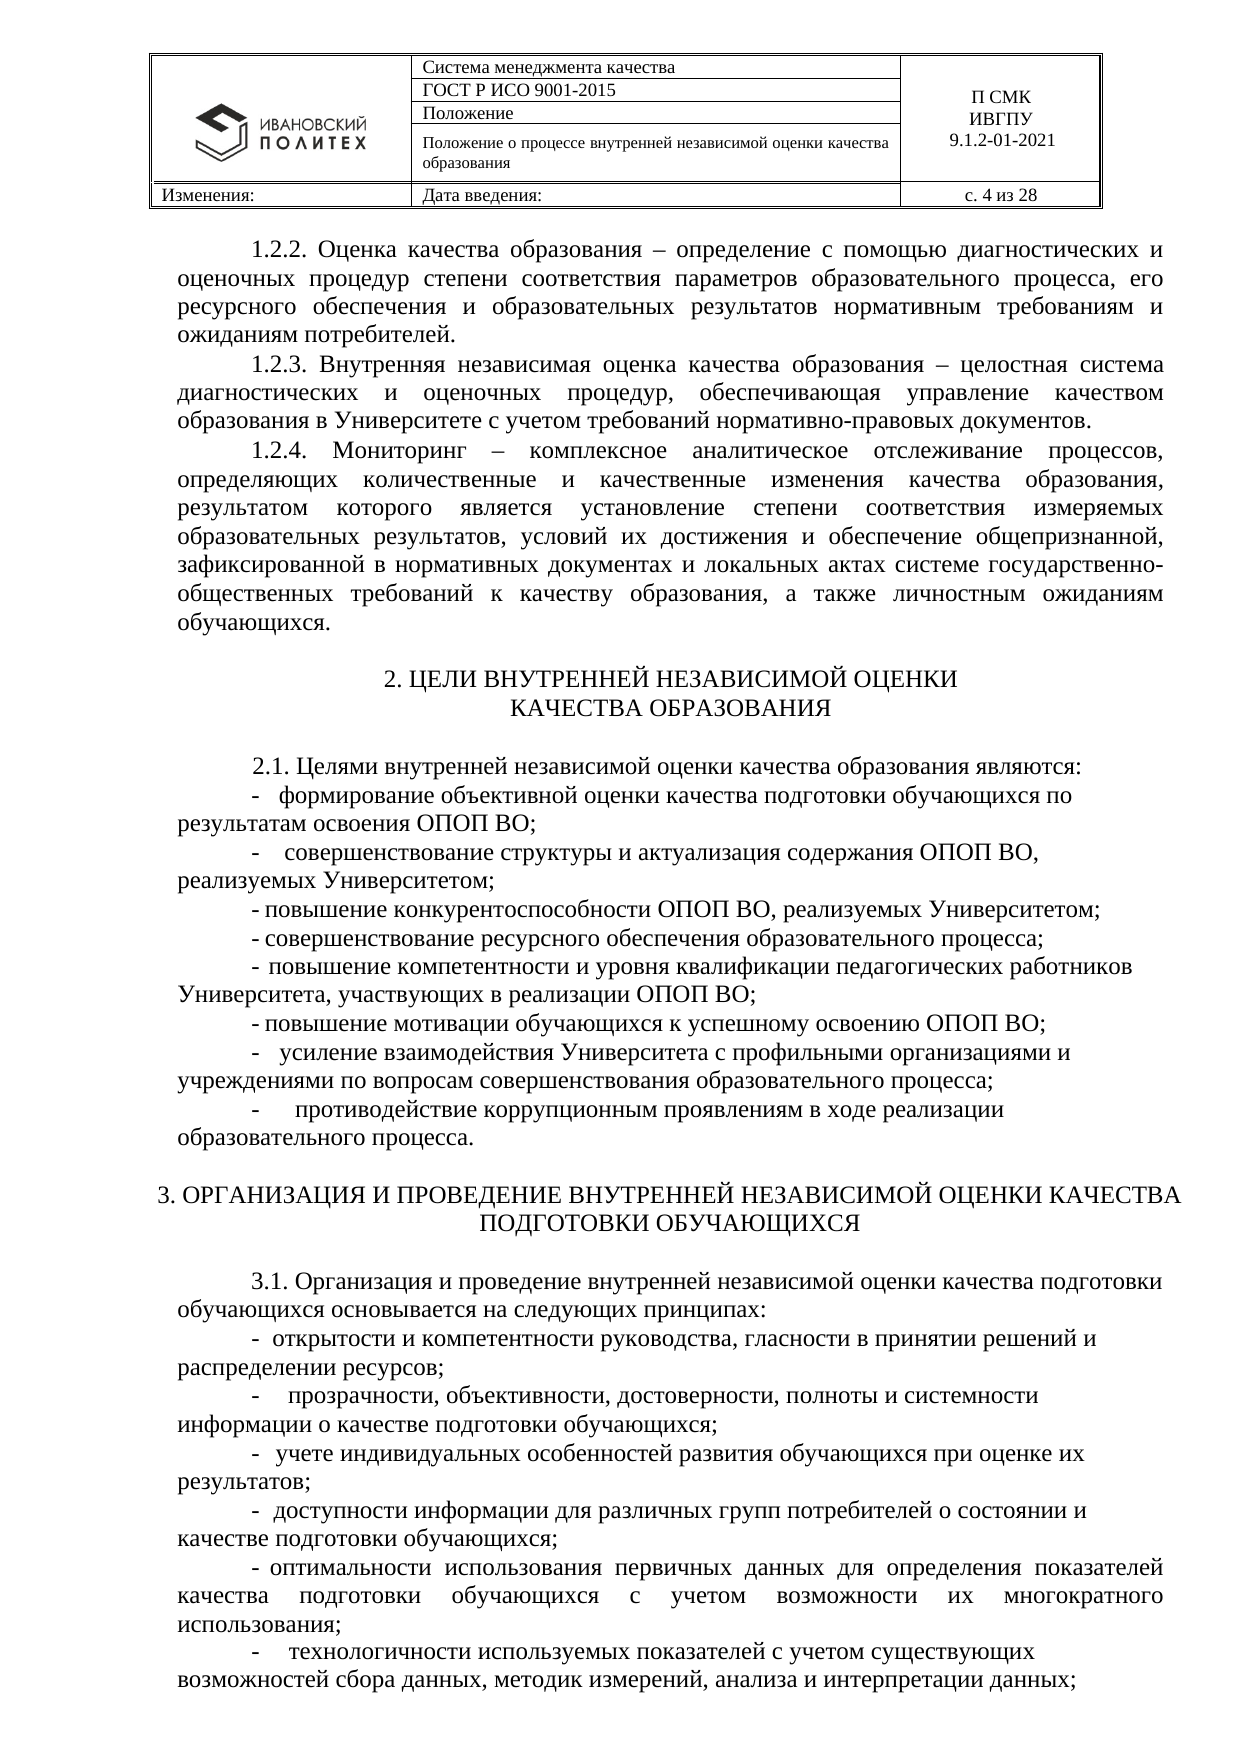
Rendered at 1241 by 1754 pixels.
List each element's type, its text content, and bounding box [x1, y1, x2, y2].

list совершенствование ресурсного обеспечения образовательного процесса; [251, 923, 1164, 951]
list совершенствование структуры и актуализация содержания ОПОП ВО, реализуемых Университетом; [177, 838, 1162, 894]
list учете индивидуальных особенностей развития обучающихся при оценке их результатов; [177, 1439, 1164, 1494]
list доступности информации для различных групп потребителей о состоянии и качестве подготовки обучающихся; [177, 1496, 1164, 1552]
list противодействие коррупционным проявлениям в ходе реализации образовательного процесса. [177, 1096, 1164, 1151]
text КАЧЕСТВА ОБРАЗОВАНИЯ [150, 693, 1192, 722]
text 1.2.4. Мониторинг – комплексное аналитическое отслеживание процессов, определяющих количественные и качественные изменения качества образования, результатом которого является установление степени соответствия измеряемых образовательных результатов, условий их достижения и обеспечение общепризнанной, зафиксированной в нормативных документах и локальных актах системе государственно-общественных требований к качеству образования, а также личностным ожиданиям обучающихся. [177, 436, 1164, 635]
text 3. ОРГАНИЗАЦИЯ И ПРОВЕДЕНИЕ ВНУТРЕННЕЙ НЕЗАВИСИМОЙ ОЦЕНКИ КАЧЕСТВА ПОДГОТОВКИ ОБУЧАЮЩИХСЯ [150, 1181, 1189, 1237]
list технологичности используемых показателей с учетом существующих возможностей сбора данных, методик измерений, анализа и интерпретации данных; [177, 1637, 1164, 1693]
text 3.1. Организация и проведение внутренней независимой оценки качества подготовки обучающихся основывается на следующих принципах: [177, 1267, 1164, 1323]
picture [195, 103, 366, 162]
text 1.2.2. Оценка качества образования – определение с помощью диагностических и оценочных процедур степени соответствия параметров образовательного процесса, его ресурсного обеспечения и образовательных результатов нормативным требованиям и ожиданиям потребителей. [177, 235, 1164, 348]
list повышение мотивации обучающихся к успешному освоению ОПОП ВО; [251, 1008, 1164, 1037]
list оптимальности использования первичных данных для определения показателей качества подготовки обучающихся с учетом возможности их многократного использования; [177, 1553, 1164, 1637]
text 2.1. Целями внутренней независимой оценки качества образования являются: [252, 751, 1164, 779]
list прозрачности, объективности, достоверности, полноты и системности информации о качестве подготовки обучающихся; [177, 1382, 1164, 1437]
text 1.2.3. Внутренняя независимая оценка качества образования – целостная система диагностических и оценочных процедур, обеспечивающая управление качеством образования в Университете с учетом требований нормативно-правовых документов. [177, 349, 1164, 434]
text 2. ЦЕЛИ ВНУТРЕННЕЙ НЕЗАВИСИМОЙ ОЦЕНКИ [150, 664, 1192, 693]
list повышение конкурентоспособности ОПОП ВО, реализуемых Университетом; [251, 894, 1164, 923]
list открытости и компетентности руководства, гласности в принятии решений и распределении ресурсов; [177, 1324, 1164, 1380]
list усиление взаимодействия Университета с профильными организациями и учреждениями по вопросам совершенствования образовательного процесса; [177, 1038, 1164, 1094]
list формирование объективной оценки качества подготовки обучающихся по результатам освоения ОПОП ВО; [177, 781, 1164, 837]
list повышение компетентности и уровня квалификации педагогических работников Университета, участвующих в реализации ОПОП ВО; [177, 953, 1164, 1008]
